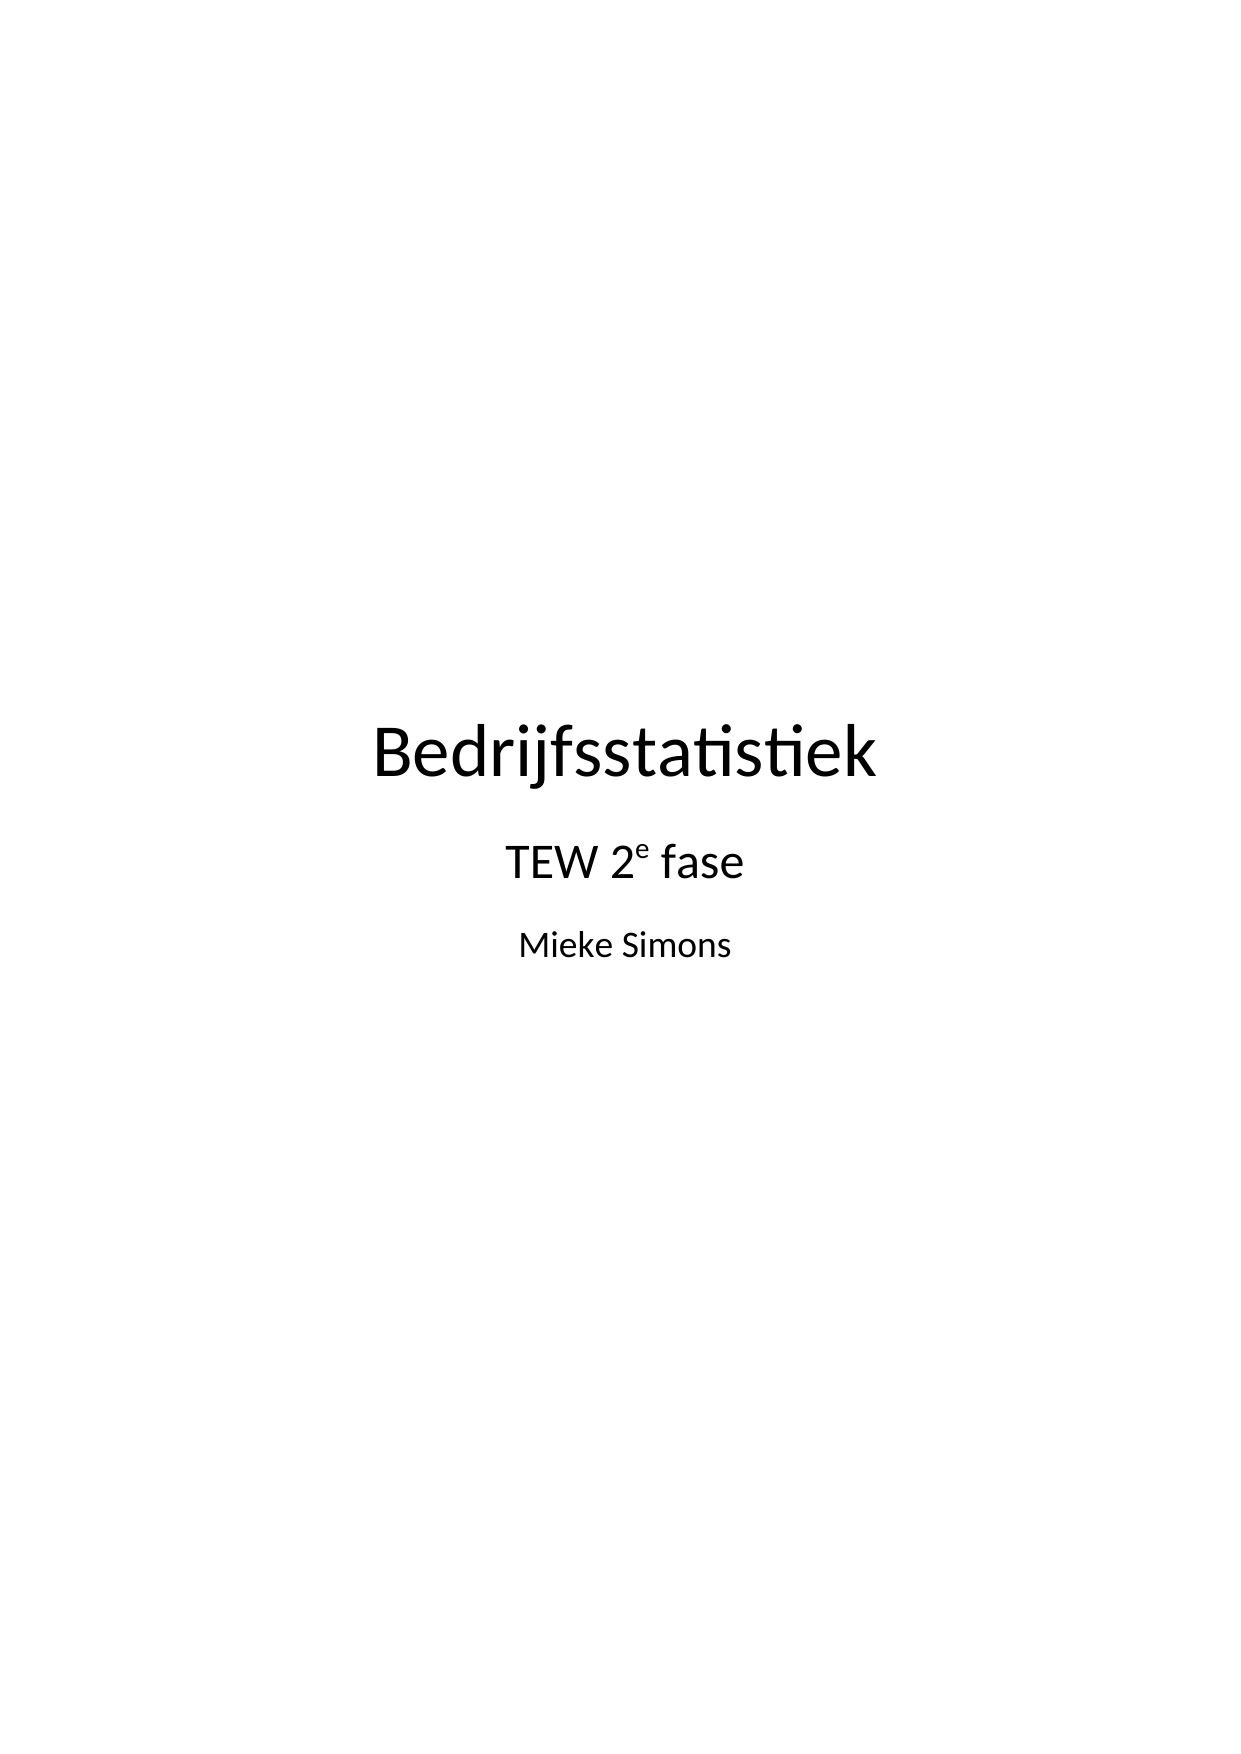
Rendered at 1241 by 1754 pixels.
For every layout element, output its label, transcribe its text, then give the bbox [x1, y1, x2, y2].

text Bedrijfsstatistiek [112, 704, 1137, 796]
text Mieke Simons [112, 921, 1137, 967]
text TEW 2e fase [112, 830, 1137, 891]
